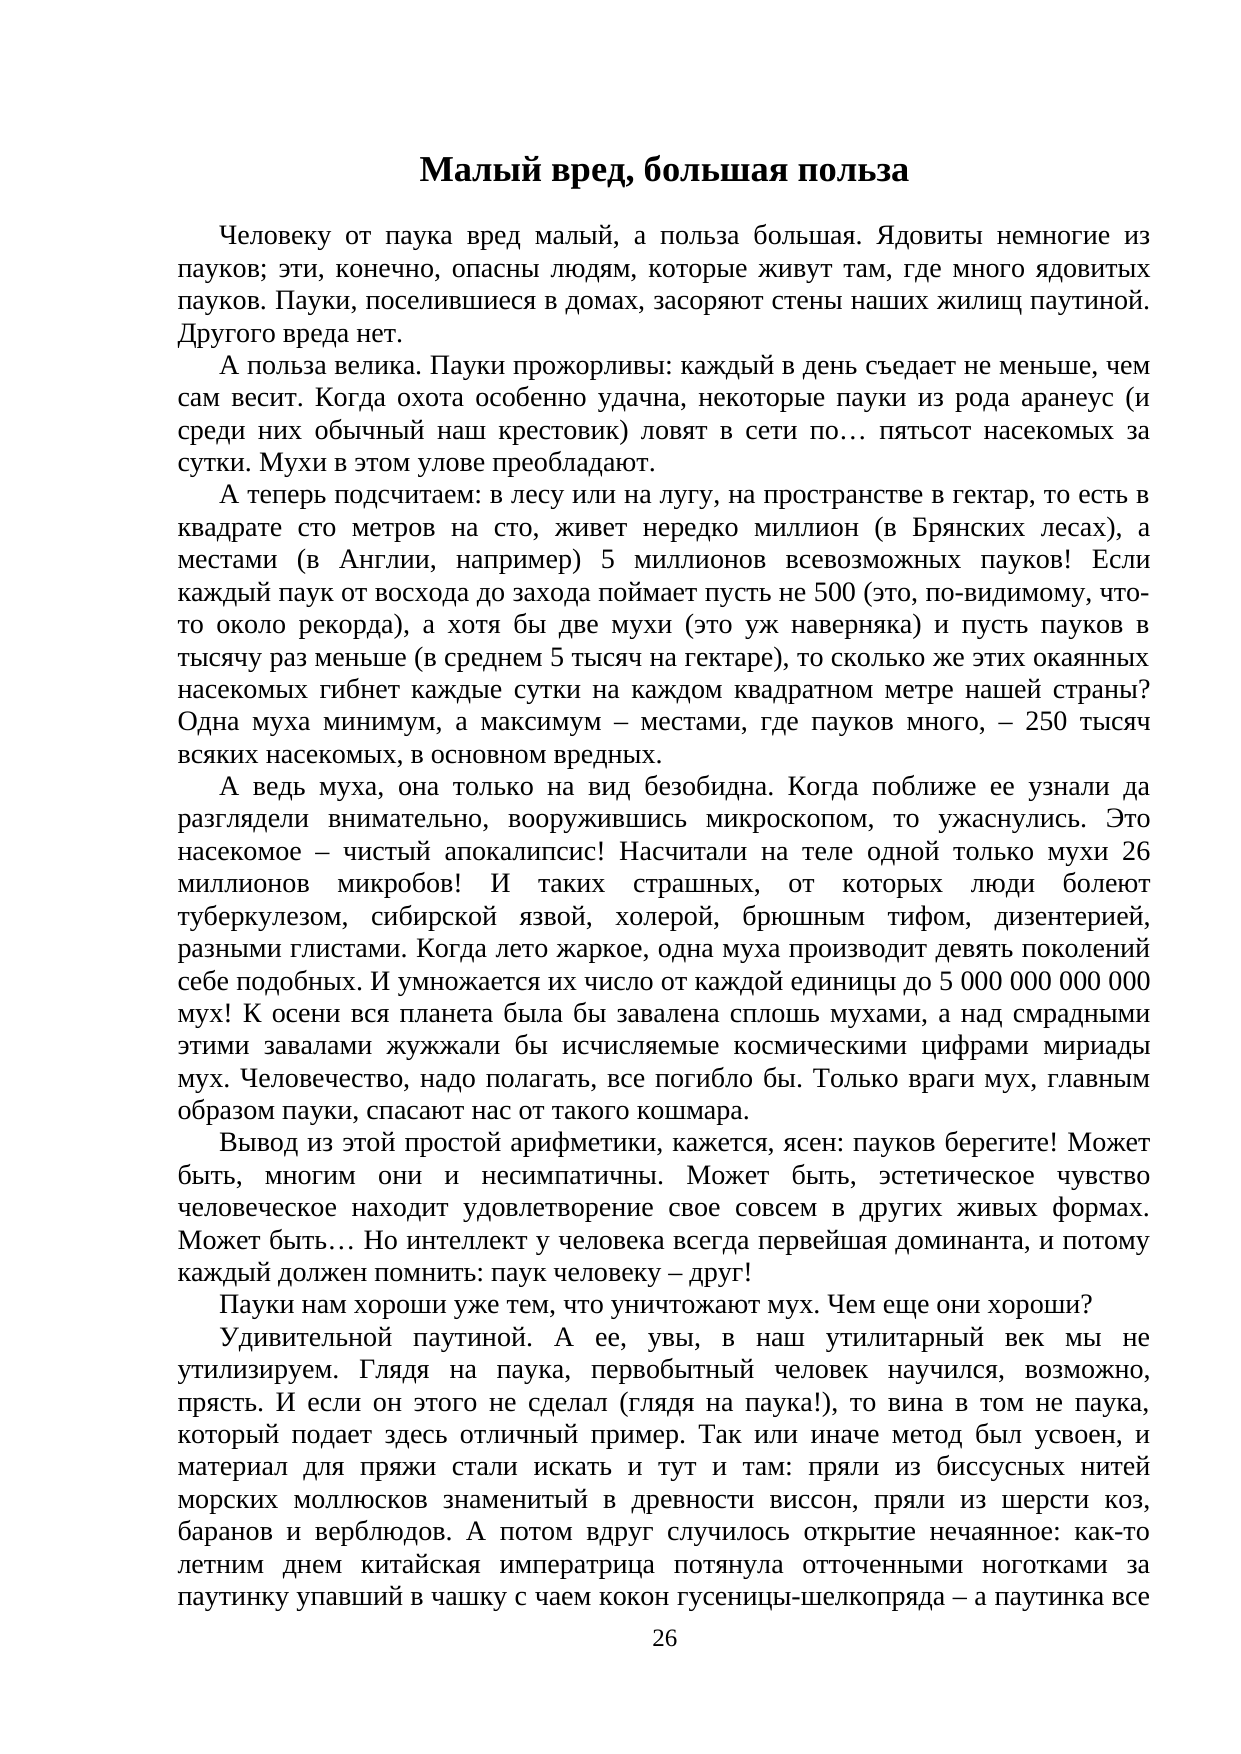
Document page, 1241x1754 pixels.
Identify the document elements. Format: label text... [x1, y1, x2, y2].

text А ведь муха, она только на вид безобидна. Когда поближе ее узнали да разглядели внимательно, вооружившись микроскопом, то ужаснулись. Это насекомое – чистый апокалипсис! Насчитали на теле одной только мухи 26 миллионов микробов! И таких страшных, от которых люди болеют туберкулезом, сибирской язвой, холерой, брюшным тифом, дизентерией, разными глистами. Когда лето жаркое, одна муха производит девять поколений себе подобных. И умножается их число от каждой единицы до 5 000 000 000 000 мух! К осени вся планета была бы завалена сплошь мухами, а над смрадными этими завалами жужжали бы исчисляемые космическими цифрами мириады мух. Человечество, надо полагать, все погибло бы. Только враги мух, главным образом пауки, спасают нас от такого кошмара. [177, 769, 1152, 1126]
text А польза велика. Пауки прожорливы: каждый в день съедает не меньше, чем сам весит. Когда охота особенно удачна, некоторые пауки из рода аранеус (и среди них обычный наш крестовик) ловят в сети по… пятьсот насекомых за сутки. Мухи в этом улове преобладают. [177, 348, 1152, 478]
text А теперь подсчитаем: в лесу или на лугу, на пространстве в гектар, то есть в квадрате сто метров на сто, живет нередко миллион (в Брянских лесах), а местами (в Англии, например) 5 миллионов всевозможных пауков! Если каждый паук от восхода до захода поймает пусть не 500 (это, по-видимому, что-то около рекорда), а хотя бы две мухи (это уж наверняка) и пусть пауков в тысячу раз меньше (в среднем 5 тысяч на гектаре), то сколько же этих окаянных насекомых гибнет каждые сутки на каждом квадратном метре нашей страны? Одна муха минимум, а максимум – местами, где пауков много, – 250 тысяч всяких насекомых, в основном вредных. [177, 478, 1152, 769]
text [177, 1320, 1152, 1611]
text Малый вред, большая польза [177, 147, 1152, 189]
text Вывод из этой простой арифметики, кажется, ясен: пауков берегите! Может быть, многим они и несимпатичны. Может быть, эстетическое чувство человеческое находит удовлетворение свое совсем в других живых формах. Может быть… Но интеллект у человека всегда первейшая доминанта, и потому каждый должен помнить: паук человеку – друг! [177, 1126, 1152, 1287]
text Пауки нам хороши уже тем, что уничтожают мух. Чем еще они хороши? [177, 1287, 1152, 1320]
text Человеку от паука вред малый, а польза большая. Ядовиты немногие из пауков; эти, конечно, опасны людям, которые живут там, где много ядовитых пауков. Пауки, поселившиеся в домах, засоряют стены наших жилищ паутиной. Другого вреда нет. [177, 218, 1152, 348]
